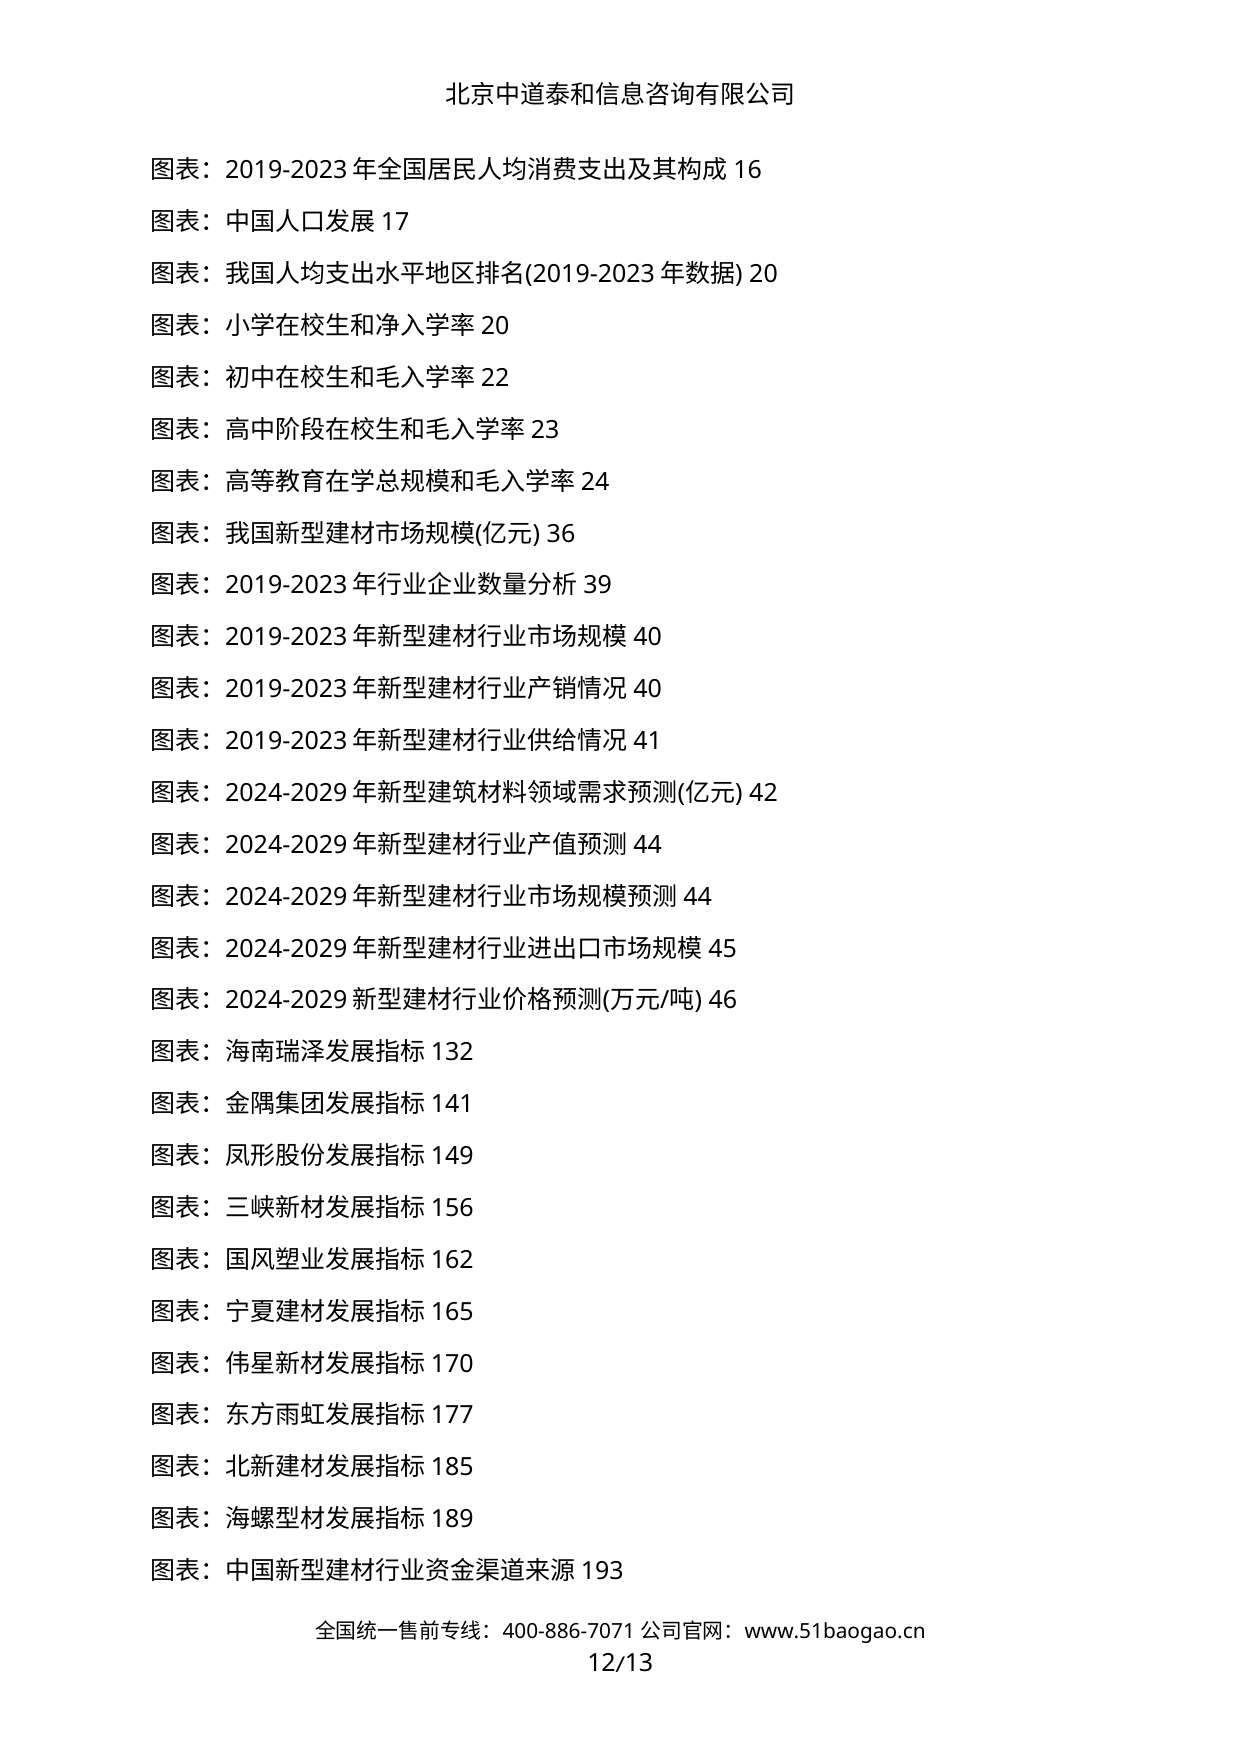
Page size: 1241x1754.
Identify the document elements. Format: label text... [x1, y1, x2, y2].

text 图表：凤形股份发展指标 149 [150, 1136, 1090, 1172]
text 图表：2019-2023年行业企业数量分析 39 [150, 565, 1090, 601]
text 图表：初中在校生和毛入学率 22 [150, 357, 1090, 394]
text 图表：海南瑞泽发展指标 132 [150, 1032, 1090, 1068]
text 图表：高等教育在学总规模和毛入学率 24 [150, 461, 1090, 497]
text 图表：高中阶段在校生和毛入学率 23 [150, 409, 1090, 446]
text 图表：2019-2023年全国居民人均消费支出及其构成 16 [150, 150, 1090, 186]
text 图表：2019-2023年新型建材行业市场规模 40 [150, 617, 1090, 653]
text 图表：2024-2029年新型建筑材料领域需求预测(亿元) 42 [150, 772, 1090, 809]
text 图表：海螺型材发展指标 189 [150, 1499, 1090, 1535]
text 图表：2024-2029年新型建材行业进出口市场规模 45 [150, 928, 1090, 964]
text 图表：2019-2023年新型建材行业供给情况 41 [150, 721, 1090, 757]
text 图表：金隅集团发展指标 141 [150, 1084, 1090, 1120]
text 图表：2024-2029年新型建材行业产值预测 44 [150, 824, 1090, 861]
text 图表：东方雨虹发展指标 177 [150, 1395, 1090, 1431]
text 图表：2024-2029年新型建材行业市场规模预测 44 [150, 876, 1090, 912]
text 图表：我国人均支出水平地区排名(2019-2023年数据) 20 [150, 254, 1090, 290]
text 图表：2024-2029新型建材行业价格预测(万元/吨) 46 [150, 980, 1090, 1016]
text 图表：我国新型建材市场规模(亿元) 36 [150, 513, 1090, 549]
text 图表：三峡新材发展指标 156 [150, 1187, 1090, 1224]
text 图表：宁夏建材发展指标 165 [150, 1291, 1090, 1327]
text 图表：伟星新材发展指标 170 [150, 1343, 1090, 1379]
text 图表：国风塑业发展指标 162 [150, 1239, 1090, 1276]
text 图表：中国人口发展 17 [150, 202, 1090, 238]
text 图表：2019-2023年新型建材行业产销情况 40 [150, 669, 1090, 705]
text 图表：小学在校生和净入学率 20 [150, 306, 1090, 342]
text 图表：中国新型建材行业资金渠道来源 193 [150, 1551, 1090, 1587]
text 图表：北新建材发展指标 185 [150, 1447, 1090, 1483]
